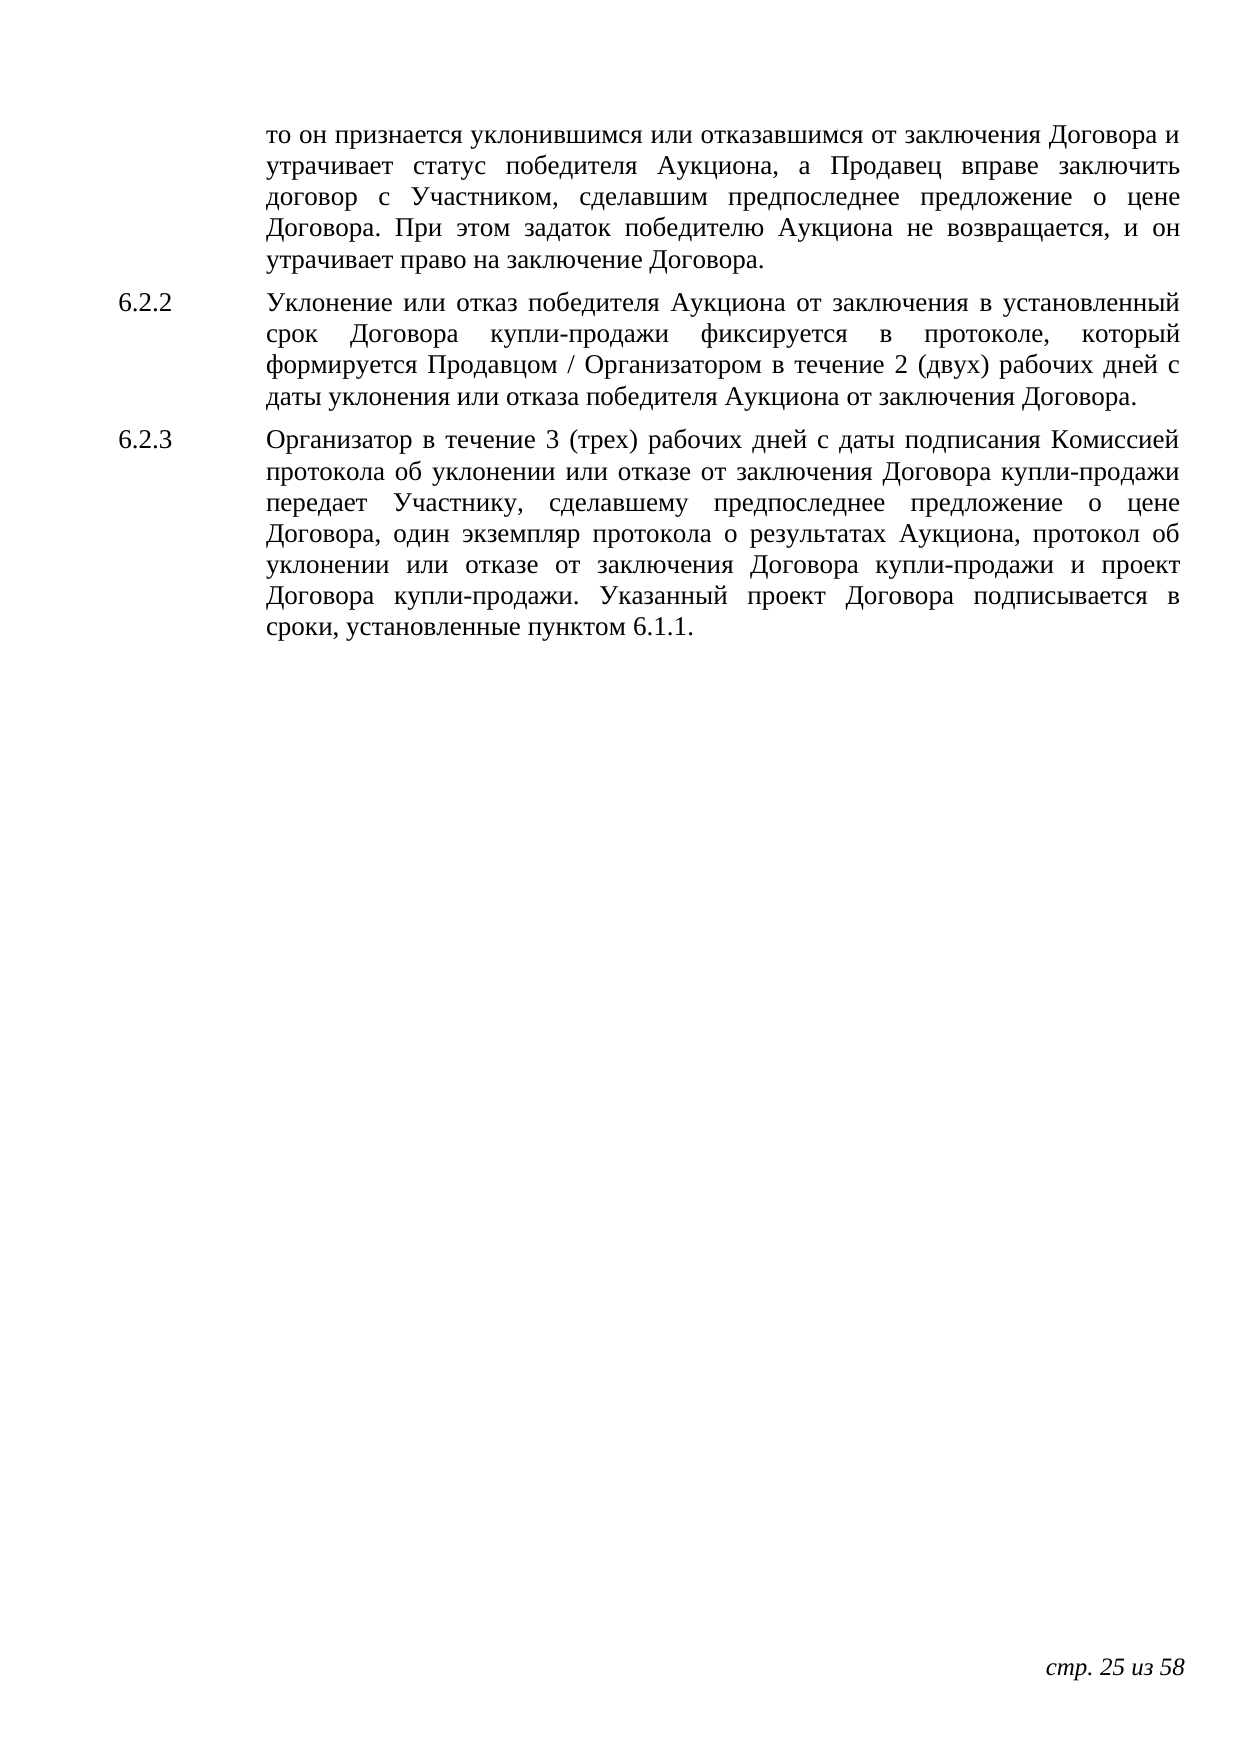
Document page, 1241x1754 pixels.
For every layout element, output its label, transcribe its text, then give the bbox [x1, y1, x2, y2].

text Уклонение или отказ победителя Аукциона от заключения в установленный срок Договора купли-продажи фиксируется в протоколе, который формируется Продавцом / Организатором в течение 2 (двух) рабочих дней с даты уклонения или отказа победителя Аукциона от заключения Договора. [118, 286, 1181, 411]
text Организатор в течение 3 (трех) рабочих дней с даты подписания Комиссией протокола об уклонении или отказе от заключения Договора купли-продажи передает Участнику, сделавшему предпоследнее предложение о цене Договора, один экземпляр протокола о результатах Аукциона, протокол об уклонении или отказе от заключения Договора купли-продажи и проект Договора купли-продажи. Указанный проект Договора подписывается в сроки, установленные пунктом 6.1.1. [118, 423, 1181, 641]
text то он признается уклонившимся или отказавшимся от заключения Договора и утрачивает статус победителя Аукциона, а Продавец вправе заключить договор с Участником, сделавшим предпоследнее предложение о цене Договора. При этом задаток победителю Аукциона не возвращается, и он утрачивает право на заключение Договора. [266, 118, 1181, 274]
